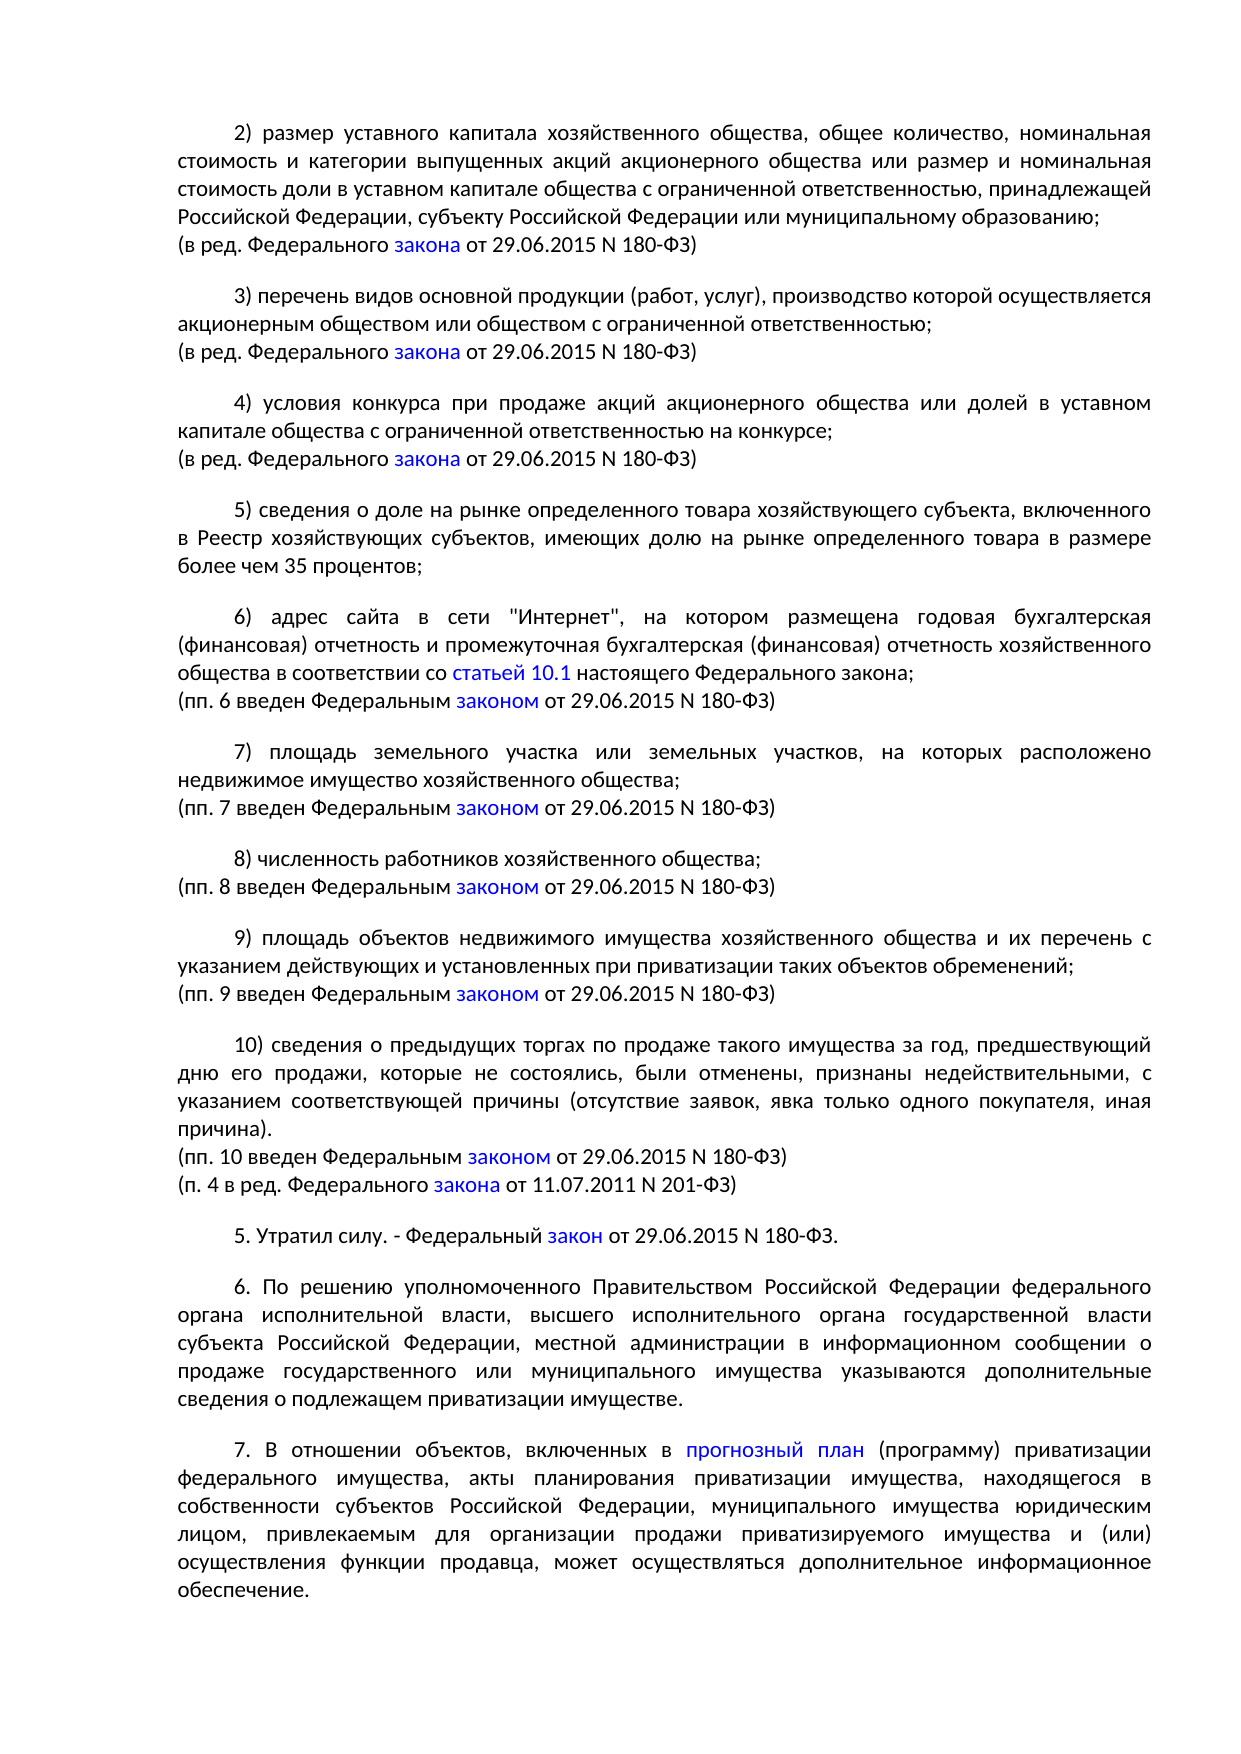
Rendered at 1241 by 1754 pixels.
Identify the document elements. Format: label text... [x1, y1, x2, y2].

text (пп. 6 введен Федеральным законом от 29.06.2015 N 180-ФЗ) [177, 686, 1152, 714]
text 5. Утратил силу. - Федеральный закон от 29.06.2015 N 180-ФЗ. [177, 1221, 1152, 1249]
text 7. В отношении объектов, включенных в прогнозный план (программу) приватизации федерального имущества, акты планирования приватизации имущества, находящегося в собственности субъектов Российской Федерации, муниципального имущества юридическим лицом, привлекаемым для организации продажи приватизируемого имущества и (или) осуществления функции продавца, может осуществляться дополнительное информационное обеспечение. [177, 1435, 1152, 1603]
text 9) площадь объектов недвижимого имущества хозяйственного общества и их перечень с указанием действующих и установленных при приватизации таких объектов обременений; [177, 923, 1152, 979]
text 2) размер уставного капитала хозяйственного общества, общее количество, номинальная стоимость и категории выпущенных акций акционерного общества или размер и номинальная стоимость доли в уставном капитале общества с ограниченной ответственностью, принадлежащей Российской Федерации, субъекту Российской Федерации или муниципальному образованию; [177, 118, 1152, 230]
text 6. По решению уполномоченного Правительством Российской Федерации федерального органа исполнительной власти, высшего исполнительного органа государственной власти субъекта Российской Федерации, местной администрации в информационном сообщении о продаже государственного или муниципального имущества указываются дополнительные сведения о подлежащем приватизации имуществе. [177, 1272, 1152, 1412]
text 6) адрес сайта в сети "Интернет", на котором размещена годовая бухгалтерская (финансовая) отчетность и промежуточная бухгалтерская (финансовая) отчетность хозяйственного общества в соответствии со статьей 10.1 настоящего Федерального закона; [177, 602, 1152, 686]
text 4) условия конкурса при продаже акций акционерного общества или долей в уставном капитале общества с ограниченной ответственностью на конкурсе; [177, 388, 1152, 444]
text 8) численность работников хозяйственного общества; [177, 844, 1152, 872]
text (пп. 7 введен Федеральным законом от 29.06.2015 N 180-ФЗ) [177, 793, 1152, 821]
text 10) сведения о предыдущих торгах по продаже такого имущества за год, предшествующий дню его продажи, которые не состоялись, были отменены, признаны недействительными, с указанием соответствующей причины (отсутствие заявок, явка только одного покупателя, иная причина). [177, 1030, 1152, 1142]
text (пп. 9 введен Федеральным законом от 29.06.2015 N 180-ФЗ) [177, 979, 1152, 1007]
text (пп. 8 введен Федеральным законом от 29.06.2015 N 180-ФЗ) [177, 872, 1152, 900]
text (пп. 10 введен Федеральным законом от 29.06.2015 N 180-ФЗ) [177, 1142, 1152, 1170]
text (в ред. Федерального закона от 29.06.2015 N 180-ФЗ) [177, 444, 1152, 472]
text 7) площадь земельного участка или земельных участков, на которых расположено недвижимое имущество хозяйственного общества; [177, 737, 1152, 793]
text 3) перечень видов основной продукции (работ, услуг), производство которой осуществляется акционерным обществом или обществом с ограниченной ответственностью; [177, 281, 1152, 337]
text (в ред. Федерального закона от 29.06.2015 N 180-ФЗ) [177, 230, 1152, 258]
text (п. 4 в ред. Федерального закона от 11.07.2011 N 201-ФЗ) [177, 1170, 1152, 1198]
text (в ред. Федерального закона от 29.06.2015 N 180-ФЗ) [177, 337, 1152, 365]
text 5) сведения о доле на рынке определенного товара хозяйствующего субъекта, включенного в Реестр хозяйствующих субъектов, имеющих долю на рынке определенного товара в размере более чем 35 процентов; [177, 495, 1152, 579]
